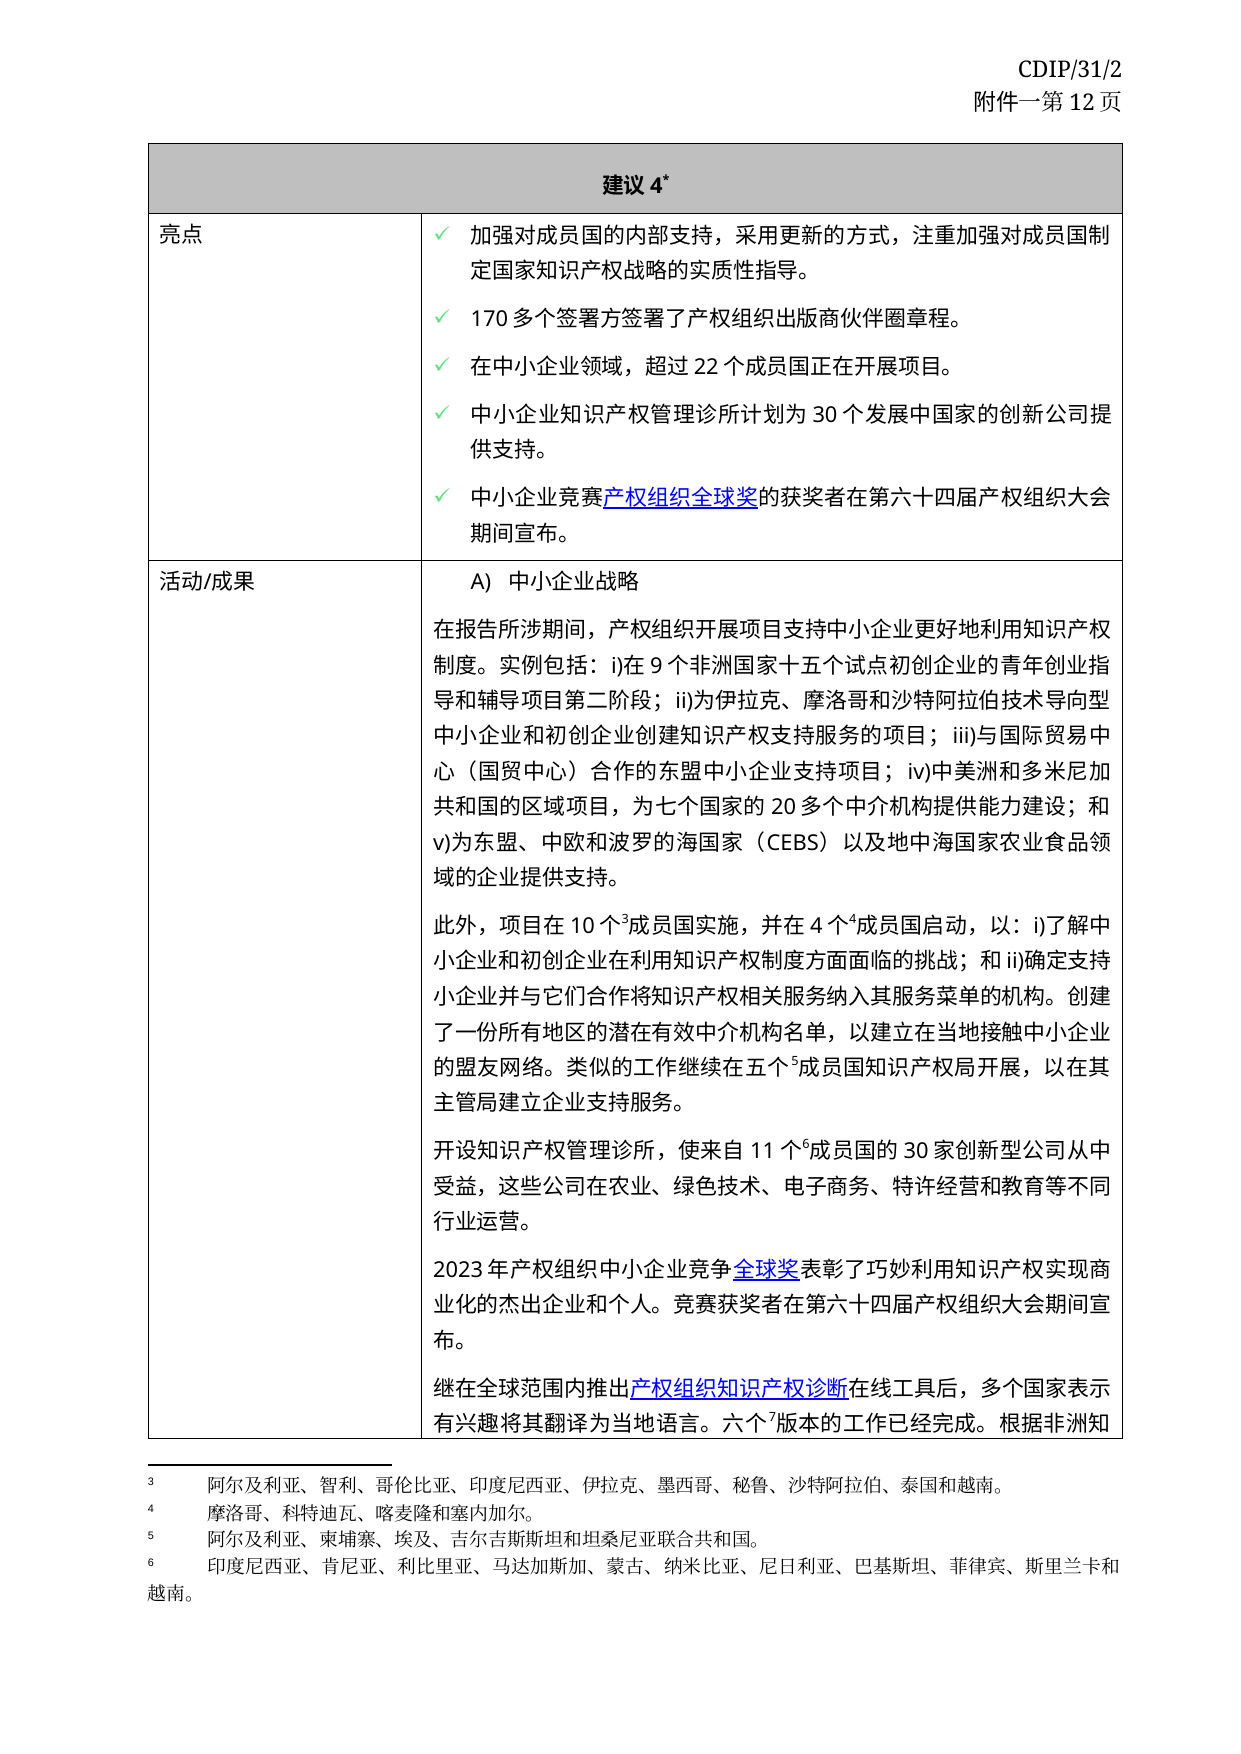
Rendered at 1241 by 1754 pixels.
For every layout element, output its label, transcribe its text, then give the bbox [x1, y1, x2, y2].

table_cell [422, 561, 1122, 1438]
table_cell 加强对成员国的内部支持，采用更新的方式，注重加强对成员国制定国家知识产权战略的实质性指导。 170多个签署方签署了产权组织出版商伙伴圈章程。 在中小企业领域，超过22个成员国正在开展项目。 中小企业知识产权管理诊所计划为30个发展中国家的创新公司提供支持。 中小企业竞赛产权组织全球奖的获奖者在第六十四届产权组织大会期间宣布。 [422, 214, 1122, 560]
table_cell 亮点 [149, 214, 421, 560]
table_cell 活动/成果 [149, 561, 421, 1438]
table_header 建议4* [149, 144, 1122, 213]
